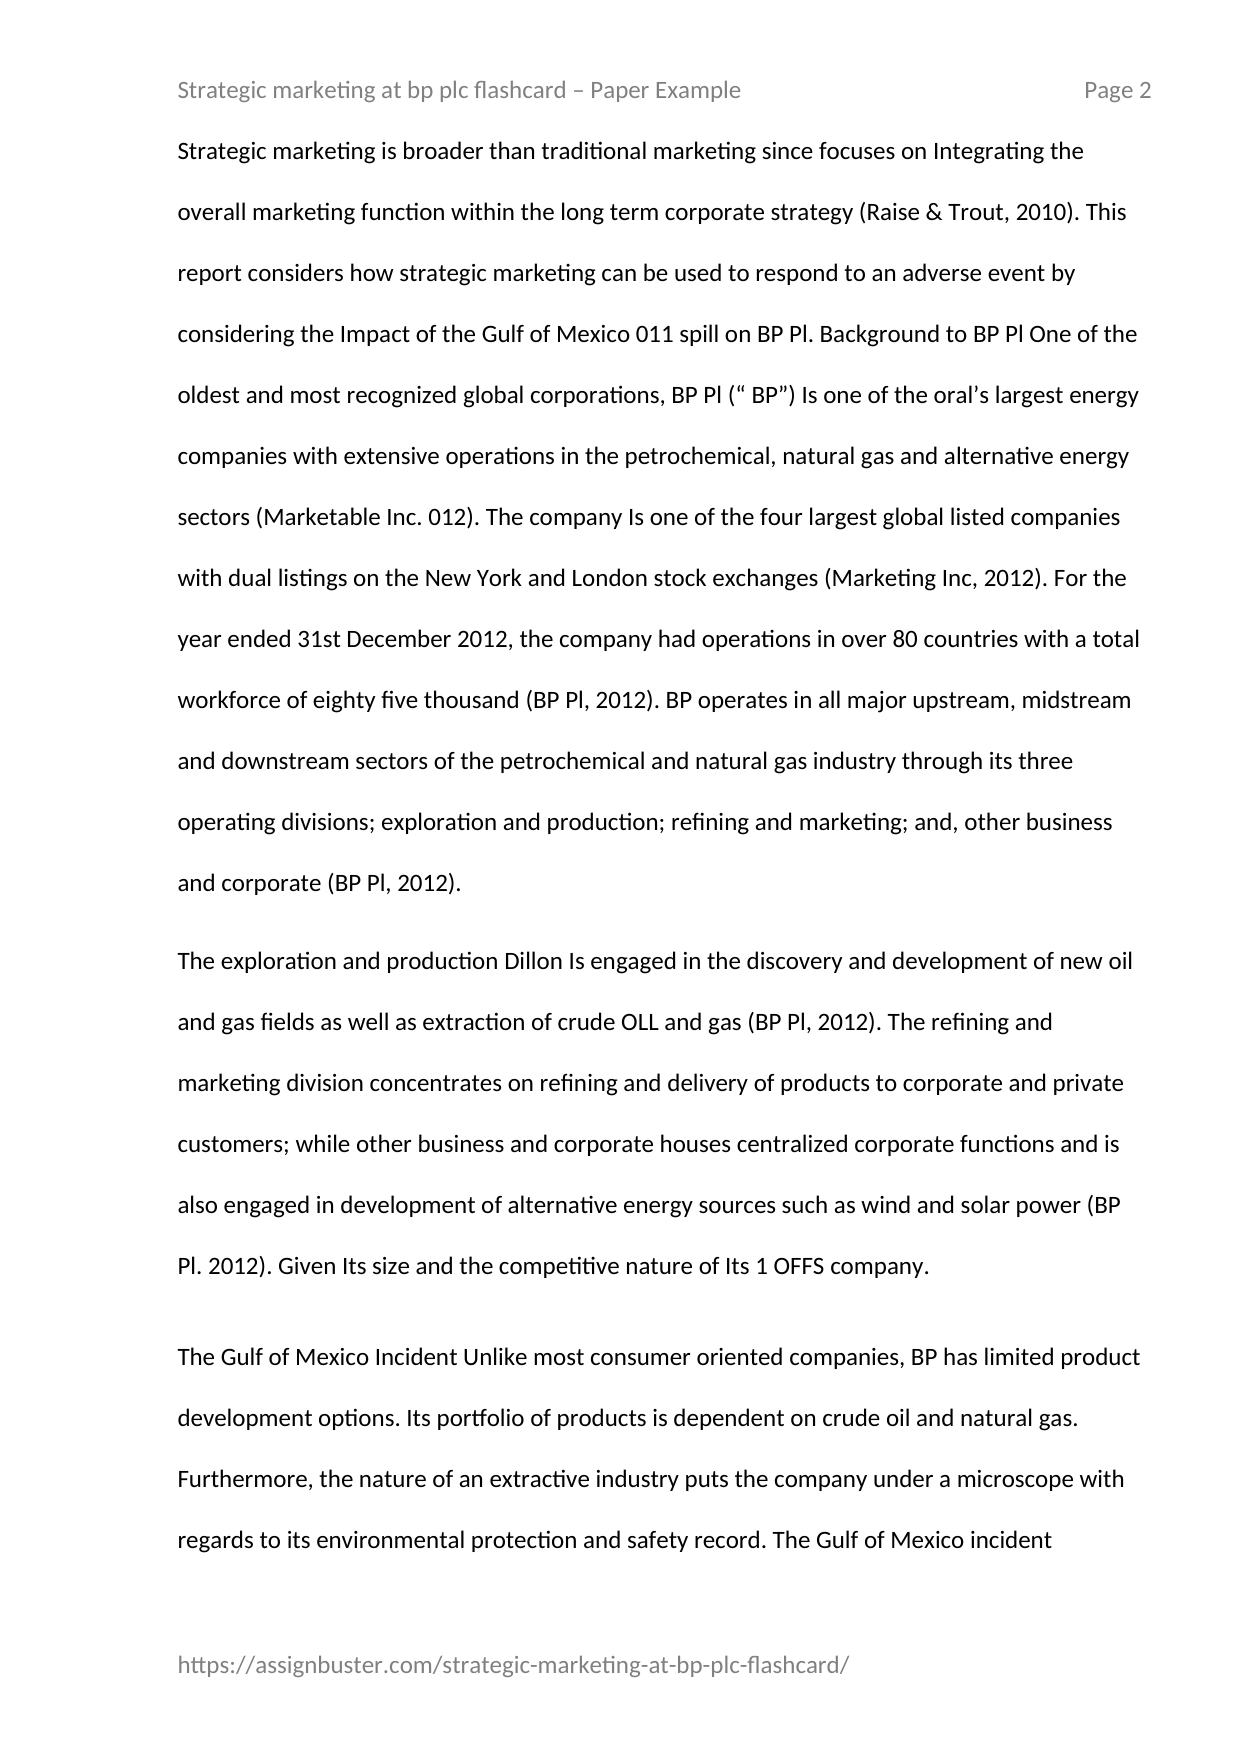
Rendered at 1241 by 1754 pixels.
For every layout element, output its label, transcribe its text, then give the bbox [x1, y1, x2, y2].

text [177, 1341, 1152, 1554]
text Strategic marketing is broader than traditional marketing since focuses on Integrating the overall marketing function within the long term corporate strategy (Raise & Trout, 2010). This report considers how strategic marketing can be used to respond to an adverse event by considering the Impact of the Gulf of Mexico 011 spill on BP Pl. Background to BP Pl One of the oldest and most recognized global corporations, BP Pl (“ BP”) Is one of the oral’s largest energy companies with extensive operations in the petrochemical, natural gas and alternative energy sectors (Marketable Inc. 012). The company Is one of the four largest global listed companies with dual listings on the New York and London stock exchanges (Marketing Inc, 2012). For the year ended 31st December 2012, the company had operations in over 80 countries with a total workforce of eighty five thousand (BP Pl, 2012). BP operates in all major upstream, midstream and downstream sectors of the petrochemical and natural gas industry through its three operating divisions; exploration and production; refining and marketing; and, other business and corporate (BP Pl, 2012). [177, 135, 1152, 898]
text The exploration and production Dillon Is engaged in the discovery and development of new oil and gas fields as well as extraction of crude OLL and gas (BP Pl, 2012). The refining and marketing division concentrates on refining and delivery of products to corporate and private customers; while other business and corporate houses centralized corporate functions and is also engaged in development of alternative energy sources such as wind and solar power (BP Pl. 2012). Given Its size and the competitive nature of Its 1 OFFS company. [177, 945, 1152, 1281]
